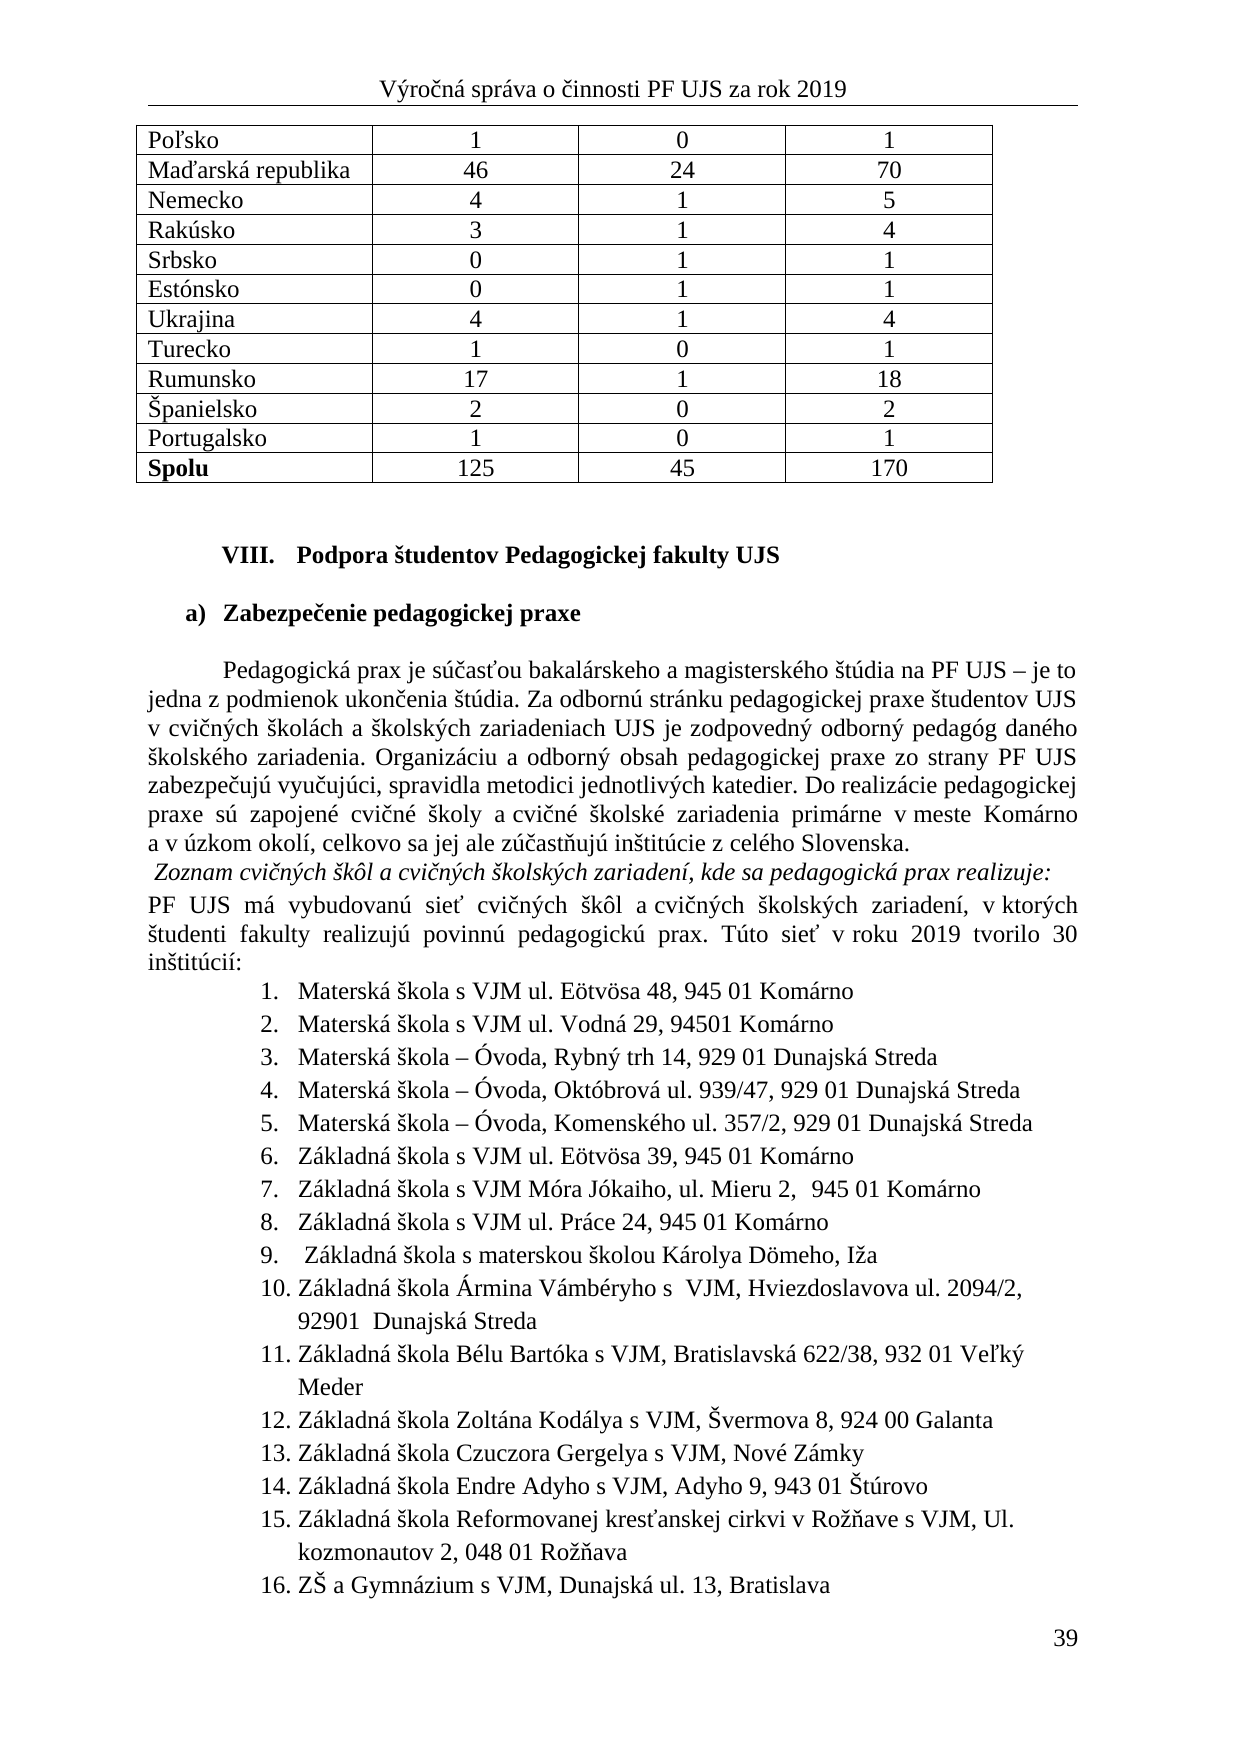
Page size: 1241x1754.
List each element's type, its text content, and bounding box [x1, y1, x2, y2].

table_cell Estónsko [137, 275, 372, 303]
table_cell 0 [579, 334, 785, 363]
table_cell 0 [579, 126, 785, 154]
table_cell 2 [786, 394, 992, 422]
table_cell 125 [373, 453, 578, 482]
list Základná škola Reformovanej kresťanskej cirkvi v Rožňave s VJM, Ul. kozmonautov 2, 048 01 Rožňava [260, 1504, 1078, 1566]
list Materská škola s VJM ul. Eötvösa 48, 945 01 Komárno [260, 976, 1078, 1005]
table_cell 45 [579, 453, 785, 482]
table_cell 70 [786, 155, 992, 184]
list Základná škola Ármina Vámbéryho s VJM, Hviezdoslavova ul. 2094/2, 92901 Dunajská Streda [260, 1273, 1078, 1335]
table_cell 0 [373, 245, 578, 273]
table_cell 1 [786, 275, 992, 303]
table_cell Portugalsko [137, 424, 372, 452]
table_cell 4 [373, 185, 578, 214]
table_cell 1 [373, 424, 578, 452]
table_cell 1 [373, 126, 578, 154]
table_cell 0 [579, 424, 785, 452]
table_cell Španielsko [137, 394, 372, 422]
table_cell 24 [579, 155, 785, 184]
list Základná škola Endre Adyho s VJM, Adyho 9, 943 01 Štúrovo [260, 1471, 1078, 1500]
table_cell 4 [373, 304, 578, 333]
table_cell 1 [786, 126, 992, 154]
list Zabezpečenie pedagogickej praxe [185, 598, 1078, 627]
list Základná škola s VJM ul. Práce 24, 945 01 Komárno [260, 1207, 1078, 1236]
table_cell 18 [786, 364, 992, 393]
table_cell 0 [373, 275, 578, 303]
table_cell Rumunsko [137, 364, 372, 393]
list Materská škola – Óvoda, Komenského ul. 357/2, 929 01 Dunajská Streda [260, 1108, 1078, 1137]
table_cell 170 [786, 453, 992, 482]
list Materská škola s VJM ul. Vodná 29, 94501 Komárno [260, 1009, 1078, 1038]
table_cell 1 [579, 245, 785, 273]
text Zoznam cvičných škôl a cvičných školských zariadení, kde sa pedagogická prax realizuje: [148, 857, 1078, 886]
list Základná škola s materskou školou Károlya Dömeho, Iža [260, 1240, 1078, 1269]
table_cell 4 [786, 215, 992, 244]
table_cell 3 [373, 215, 578, 244]
table_cell Rakúsko [137, 215, 372, 244]
table_cell 1 [579, 364, 785, 393]
table_cell Ukrajina [137, 304, 372, 333]
table_cell 1 [786, 424, 992, 452]
table_cell 1 [786, 334, 992, 363]
list Základná škola Czuczora Gergelya s VJM, Nové Zámky [260, 1438, 1078, 1467]
text PF UJS má vybudovanú sieť cvičných škôl a cvičných školských zariadení, v ktorých študenti fakulty realizujú povinnú pedagogickú prax. Túto sieť v roku 2019 tvorilo 30 inštitúcií: [148, 890, 1078, 976]
table_cell 4 [786, 304, 992, 333]
table_cell Turecko [137, 334, 372, 363]
table_cell 5 [786, 185, 992, 214]
list ZŠ a Gymnázium s VJM, Dunajská ul. 13, Bratislava [260, 1571, 1078, 1599]
list Základná škola Bélu Bartóka s VJM, Bratislavská 622/38, 932 01 Veľký Meder [260, 1339, 1078, 1401]
table_cell 17 [373, 364, 578, 393]
table_cell Srbsko [137, 245, 372, 273]
list Materská škola – Óvoda, Rybný trh 14, 929 01 Dunajská Streda [260, 1042, 1078, 1071]
list Podpora študentov Pedagogickej fakulty UJS [221, 541, 1078, 569]
table_cell 1 [579, 275, 785, 303]
table_cell 1 [579, 215, 785, 244]
table_cell 0 [579, 394, 785, 422]
table_cell 1 [579, 304, 785, 333]
list Materská škola – Óvoda, Októbrová ul. 939/47, 929 01 Dunajská Streda [260, 1075, 1078, 1104]
table_cell Spolu [137, 453, 372, 482]
list Základná škola Zoltána Kodálya s VJM, Švermova 8, 924 00 Galanta [260, 1405, 1078, 1434]
list Základná škola s VJM Móra Jókaiho, ul. Mieru 2, 945 01 Komárno [260, 1174, 1078, 1203]
table_cell Nemecko [137, 185, 372, 214]
table_cell 1 [373, 334, 578, 363]
table_cell Maďarská republika [137, 155, 372, 184]
table_cell 1 [579, 185, 785, 214]
text Pedagogická prax je súčasťou bakalárskeho a magisterského štúdia na PF UJS – je to jedna z podmienok ukončenia štúdia. Za odbornú stránku pedagogickej praxe študentov UJS v cvičných školách a školských zariadeniach UJS je zodpovedný odborný pedagóg daného školského zariadenia. Organizáciu a odborný obsah pedagogickej praxe zo strany PF UJS zabezpečujú vyučujúci, spravidla metodici jednotlivých katedier. Do realizácie pedagogickej praxe sú zapojené cvičné školy a cvičné školské zariadenia primárne v meste Komárno a v úzkom okolí, celkovo sa jej ale zúčastňujú inštitúcie z celého Slovenska. [148, 656, 1078, 857]
table_cell Poľsko [137, 126, 372, 154]
table_cell 1 [786, 245, 992, 273]
list Základná škola s VJM ul. Eötvösa 39, 945 01 Komárno [260, 1141, 1078, 1170]
table_cell 2 [373, 394, 578, 422]
table_cell 46 [373, 155, 578, 184]
